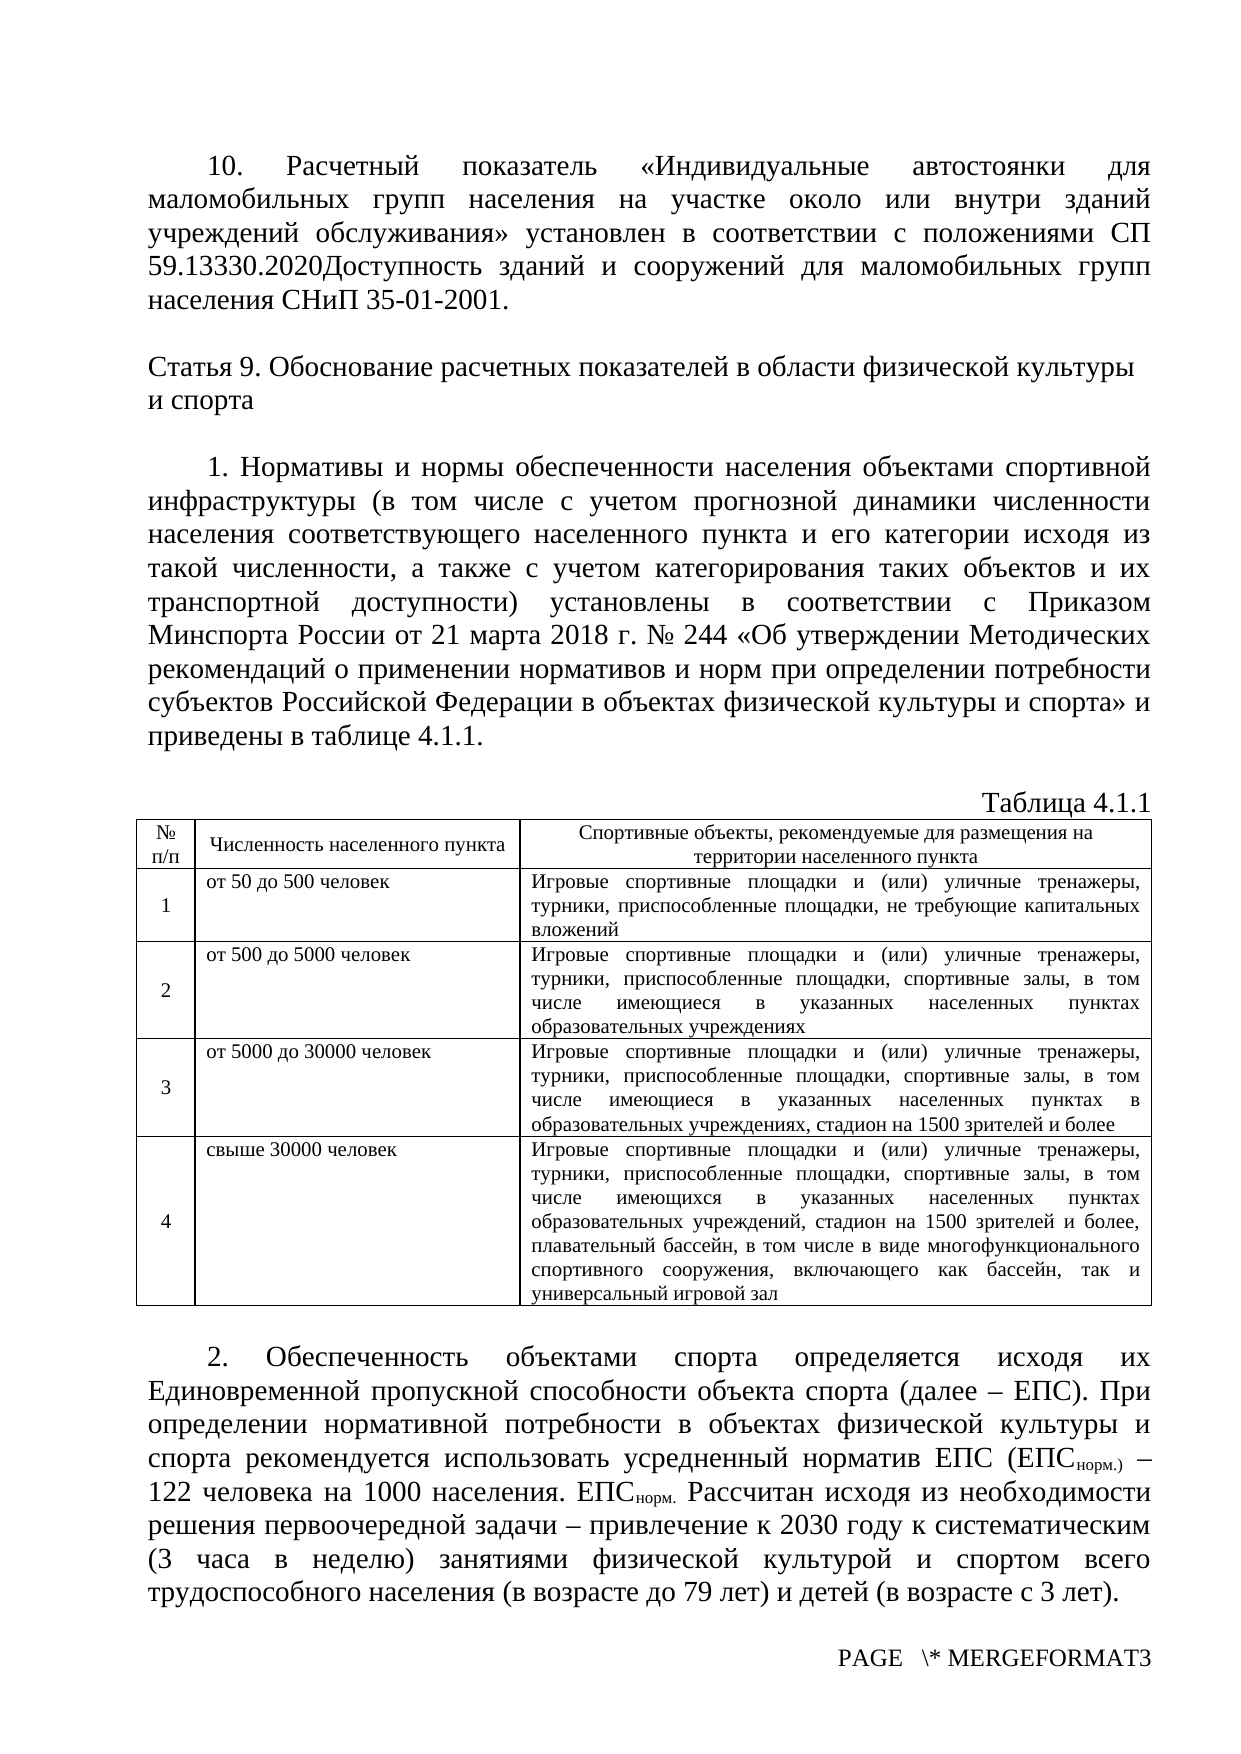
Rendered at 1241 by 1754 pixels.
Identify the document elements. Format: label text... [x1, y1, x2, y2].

text 10. Расчетный показатель «Индивидуальные автостоянки для маломобильных групп населения на участке около или внутри зданий учреждений обслуживания» установлен в соответствии с положениями СП 59.13330.2020Доступность зданий и сооружений для маломобильных групп населения СНиП 35-01-2001. [148, 148, 1152, 315]
table_cell Игровые спортивные площадки и (или) уличные тренажеры, турники, приспособленные площадки, спортивные залы, в том числе имеющиеся в указанных населенных пунктах в образовательных учреждениях, стадион на 1500 зрителей и более [521, 1039, 1151, 1136]
table_cell Игровые спортивные площадки и (или) уличные тренажеры, турники, приспособленные площадки, спортивные залы, в том числе имеющиеся в указанных населенных пунктах образовательных учреждениях [521, 942, 1151, 1038]
table_cell свыше 30000 человек [196, 1137, 519, 1305]
text 2. Обеспеченность объектами спорта определяется исходя их Единовременной пропускной способности объекта спорта (далее – ЕПС). При определении нормативной потребности в объектах физической культуры и спорта рекомендуется использовать усредненный норматив ЕПС (ЕПСнорм.) – 122 человека на 1000 населения. ЕПСнорм. Рассчитан исходя из необходимости решения первоочередной задачи – привлечение к 2030 году к систематическим (3 часа в неделю) занятиями физической культурой и спортом всего трудоспособного населения (в возрасте до 79 лет) и детей (в возрасте с 3 лет). [148, 1339, 1152, 1608]
table_cell Игровые спортивные площадки и (или) уличные тренажеры, турники, приспособленные площадки, не требующие капитальных вложений [521, 869, 1151, 941]
text 1. Нормативы и нормы обеспеченности населения объектами спортивной инфраструктуры (в том числе с учетом прогнозной динамики численности населения соответствующего населенного пункта и его категории исходя из такой численности, а также с учетом категорирования таких объектов и их транспортной доступности) установлены в соответствии с Приказом Минспорта России от 21 марта 2018 г. № 244 «Об утверждении Методических рекомендаций о применении нормативов и норм при определении потребности субъектов Российской Федерации в объектах физической культуры и спорта» и приведены в таблице 4.1.1. [148, 449, 1152, 751]
table_header Спортивные объекты, рекомендуемые для размещения на территории населенного пункта [521, 820, 1151, 868]
table_cell от 5000 до 30000 человек [196, 1039, 519, 1136]
table_header Численность населенного пункта [196, 820, 519, 868]
table_cell от 500 до 5000 человек [196, 942, 519, 1038]
text Статья 9. Обоснование расчетных показателей в области физической культуры и спорта [148, 349, 1152, 416]
table_header № п/п [137, 820, 194, 868]
table_cell 1 [137, 869, 194, 941]
table_cell от 50 до 500 человек [196, 869, 519, 941]
table_cell 2 [137, 942, 194, 1038]
table_cell 4 [137, 1137, 194, 1305]
table_cell Игровые спортивные площадки и (или) уличные тренажеры, турники, приспособленные площадки, спортивные залы, в том числе имеющихся в указанных населенных пунктах образовательных учреждений, стадион на 1500 зрителей и более, плавательный бассейн, в том числе в виде многофункционального спортивного сооружения, включающего как бассейн, так и универсальный игровой зал [521, 1137, 1151, 1305]
table_cell 3 [137, 1039, 194, 1136]
text Таблица 4.1.1 [148, 785, 1152, 818]
